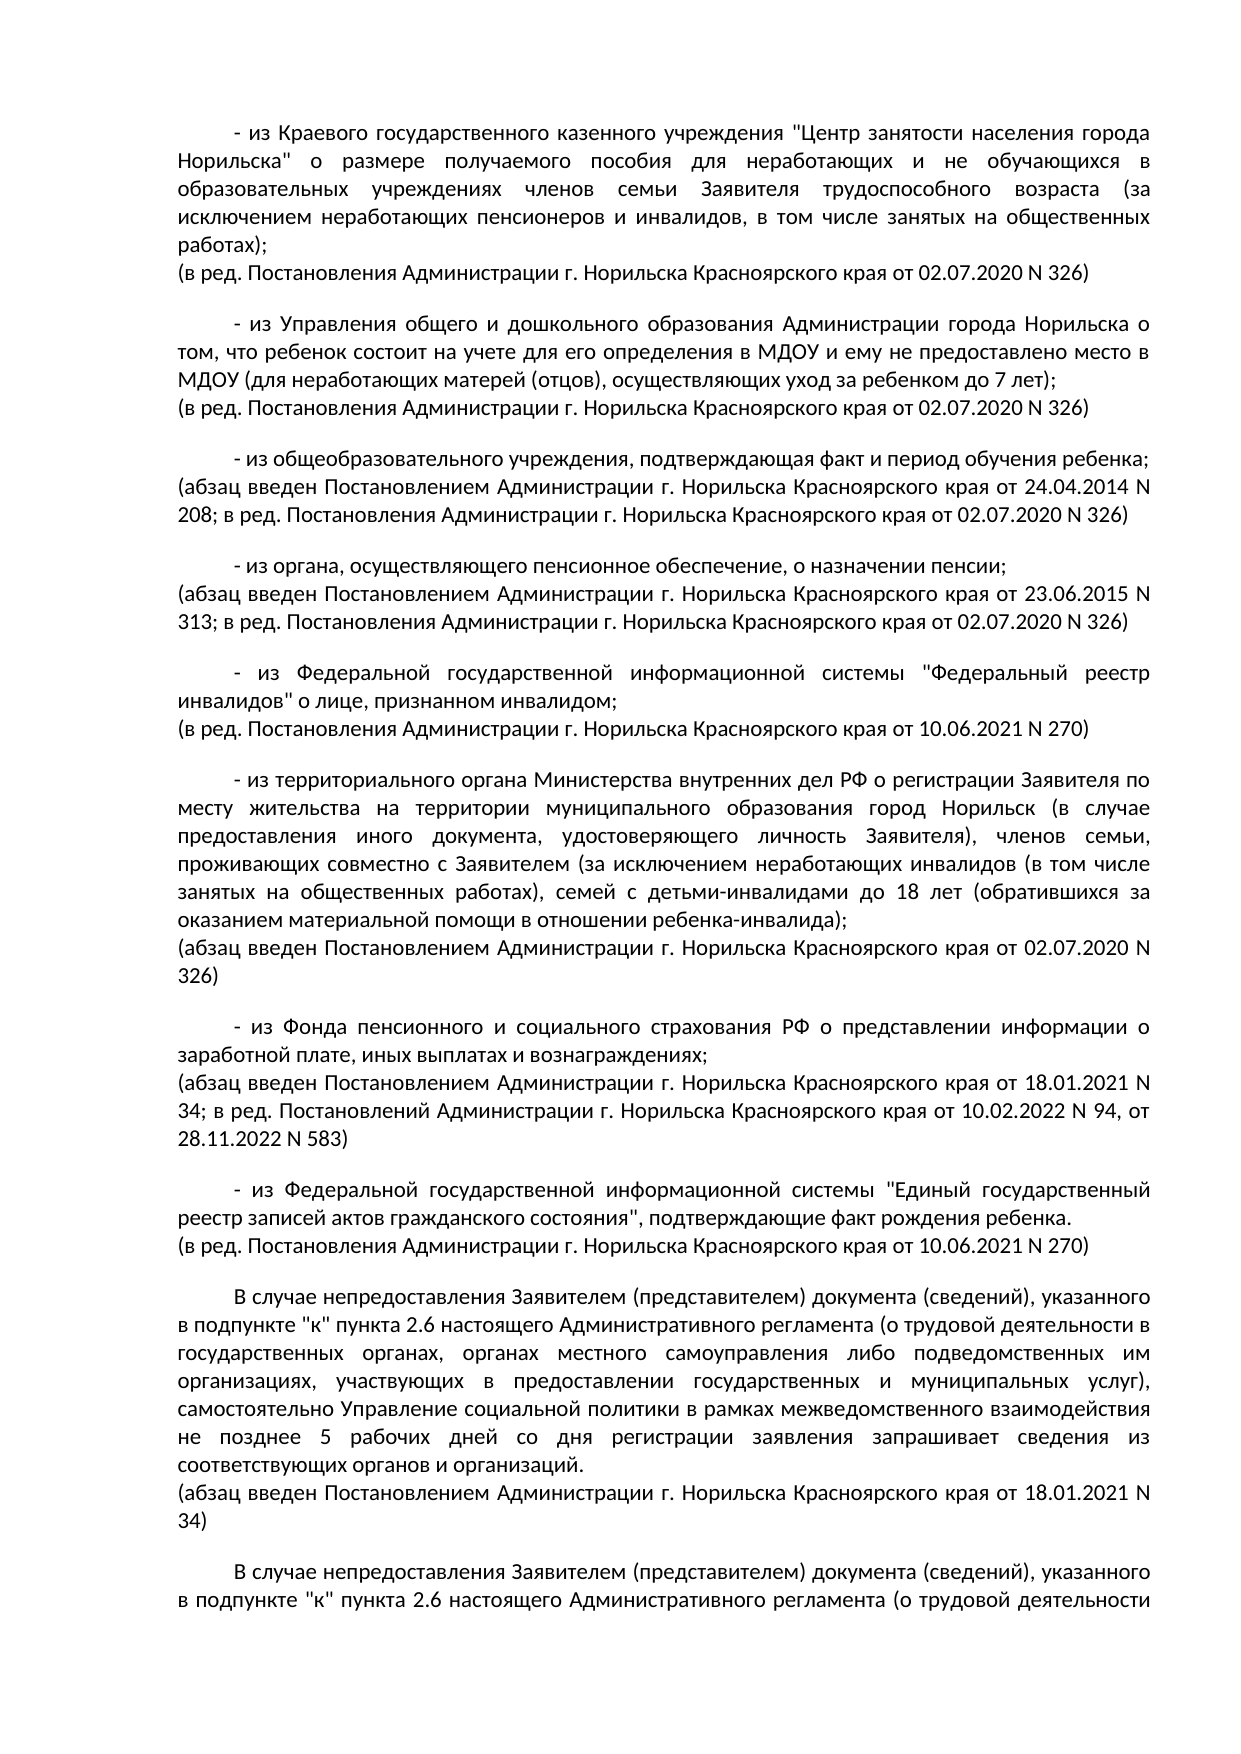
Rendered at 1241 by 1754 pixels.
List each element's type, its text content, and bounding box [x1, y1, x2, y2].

text (абзац введен Постановлением Администрации г. Норильска Красноярского края от 18.01.2021 N 34) [177, 1478, 1152, 1534]
text - из Краевого государственного казенного учреждения "Центр занятости населения города Норильска" о размере получаемого пособия для неработающих и не обучающихся в образовательных учреждениях членов семьи Заявителя трудоспособного возраста (за исключением неработающих пенсионеров и инвалидов, в том числе занятых на общественных работах); [177, 118, 1152, 258]
text - из Фонда пенсионного и социального страхования РФ о представлении информации о заработной плате, иных выплатах и вознаграждениях; [177, 1012, 1152, 1068]
text - из Федеральной государственной информационной системы "Единый государственный реестр записей актов гражданского состояния", подтверждающие факт рождения ребенка. [177, 1175, 1152, 1231]
text - из Федеральной государственной информационной системы "Федеральный реестр инвалидов" о лице, признанном инвалидом; [177, 658, 1152, 714]
text - из Управления общего и дошкольного образования Администрации города Норильска о том, что ребенок состоит на учете для его определения в МДОУ и ему не предоставлено место в МДОУ (для неработающих матерей (отцов), осуществляющих уход за ребенком до 7 лет); [177, 309, 1152, 393]
text (в ред. Постановления Администрации г. Норильска Красноярского края от 10.06.2021 N 270) [177, 714, 1152, 742]
text (абзац введен Постановлением Администрации г. Норильска Красноярского края от 02.07.2020 N 326) [177, 933, 1152, 989]
text (абзац введен Постановлением Администрации г. Норильска Красноярского края от 24.04.2014 N 208; в ред. Постановления Администрации г. Норильска Красноярского края от 02.07.2020 N 326) [177, 472, 1152, 528]
text (в ред. Постановления Администрации г. Норильска Красноярского края от 02.07.2020 N 326) [177, 258, 1152, 286]
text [177, 1557, 1152, 1613]
text - из органа, осуществляющего пенсионное обеспечение, о назначении пенсии; [177, 551, 1152, 579]
text (в ред. Постановления Администрации г. Норильска Красноярского края от 10.06.2021 N 270) [177, 1231, 1152, 1259]
text В случае непредоставления Заявителем (представителем) документа (сведений), указанного в подпункте "к" пункта 2.6 настоящего Административного регламента (о трудовой деятельности в государственных органах, органах местного самоуправления либо подведомственных им организациях, участвующих в предоставлении государственных и муниципальных услуг), самостоятельно Управление социальной политики в рамках межведомственного взаимодействия не позднее 5 рабочих дней со дня регистрации заявления запрашивает сведения из соответствующих органов и организаций. [177, 1282, 1152, 1478]
text (абзац введен Постановлением Администрации г. Норильска Красноярского края от 18.01.2021 N 34; в ред. Постановлений Администрации г. Норильска Красноярского края от 10.02.2022 N 94, от 28.11.2022 N 583) [177, 1068, 1152, 1152]
text - из общеобразовательного учреждения, подтверждающая факт и период обучения ребенка; [177, 444, 1152, 472]
text (абзац введен Постановлением Администрации г. Норильска Красноярского края от 23.06.2015 N 313; в ред. Постановления Администрации г. Норильска Красноярского края от 02.07.2020 N 326) [177, 579, 1152, 635]
text - из территориального органа Министерства внутренних дел РФ о регистрации Заявителя по месту жительства на территории муниципального образования город Норильск (в случае предоставления иного документа, удостоверяющего личность Заявителя), членов семьи, проживающих совместно с Заявителем (за исключением неработающих инвалидов (в том числе занятых на общественных работах), семей с детьми-инвалидами до 18 лет (обратившихся за оказанием материальной помощи в отношении ребенка-инвалида); [177, 765, 1152, 933]
text (в ред. Постановления Администрации г. Норильска Красноярского края от 02.07.2020 N 326) [177, 393, 1152, 421]
